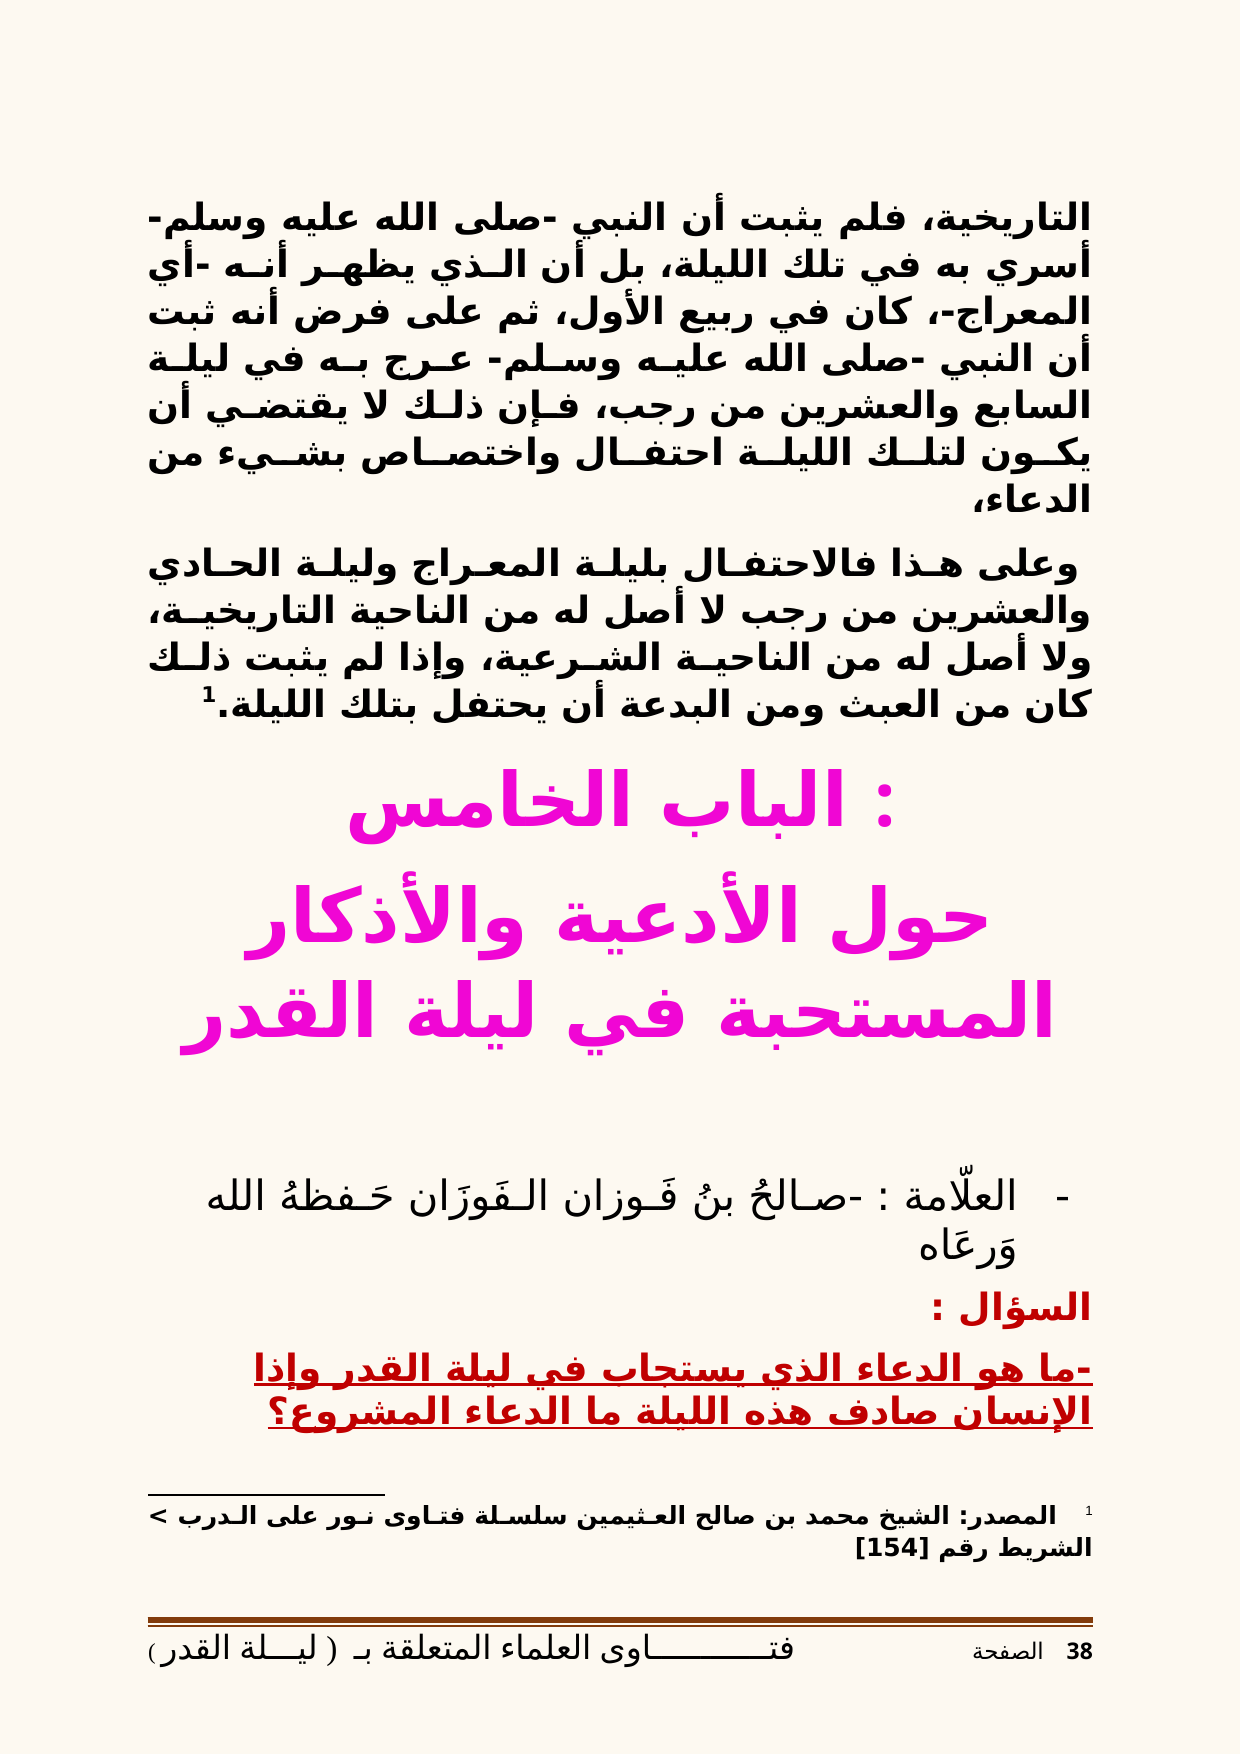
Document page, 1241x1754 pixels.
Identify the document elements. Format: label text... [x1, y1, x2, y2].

text وعلى هذا فالاحتفال بليلة المعراج وليلة الحادي والعشرين من رجب لا أصل له من الناحية التاريخية، ولا أصل له من الناحية الشرعية، وإذا لم يثبت ذلك كان من العبث ومن البدعة أن يحتفل بتلك الليلة. [148, 541, 1093, 726]
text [148, 195, 1093, 521]
list العلّامة : -صـالحُ بنُ فَـوزان الـفَوزَان حَـفظهُ الله وَرعَاه [148, 1172, 1055, 1269]
text السؤال : [148, 1286, 1093, 1329]
text -ما هو الدعاء الذي يستجاب في ليلة القدر وإذا الإنسان صادف هذه الليلة ما الدعاء المشروع؟ [148, 1346, 1093, 1433]
text حول الأدعية والأذكار المستحبة في ليلة القدر [148, 873, 1093, 1055]
text الباب الخامس : [148, 746, 1093, 848]
